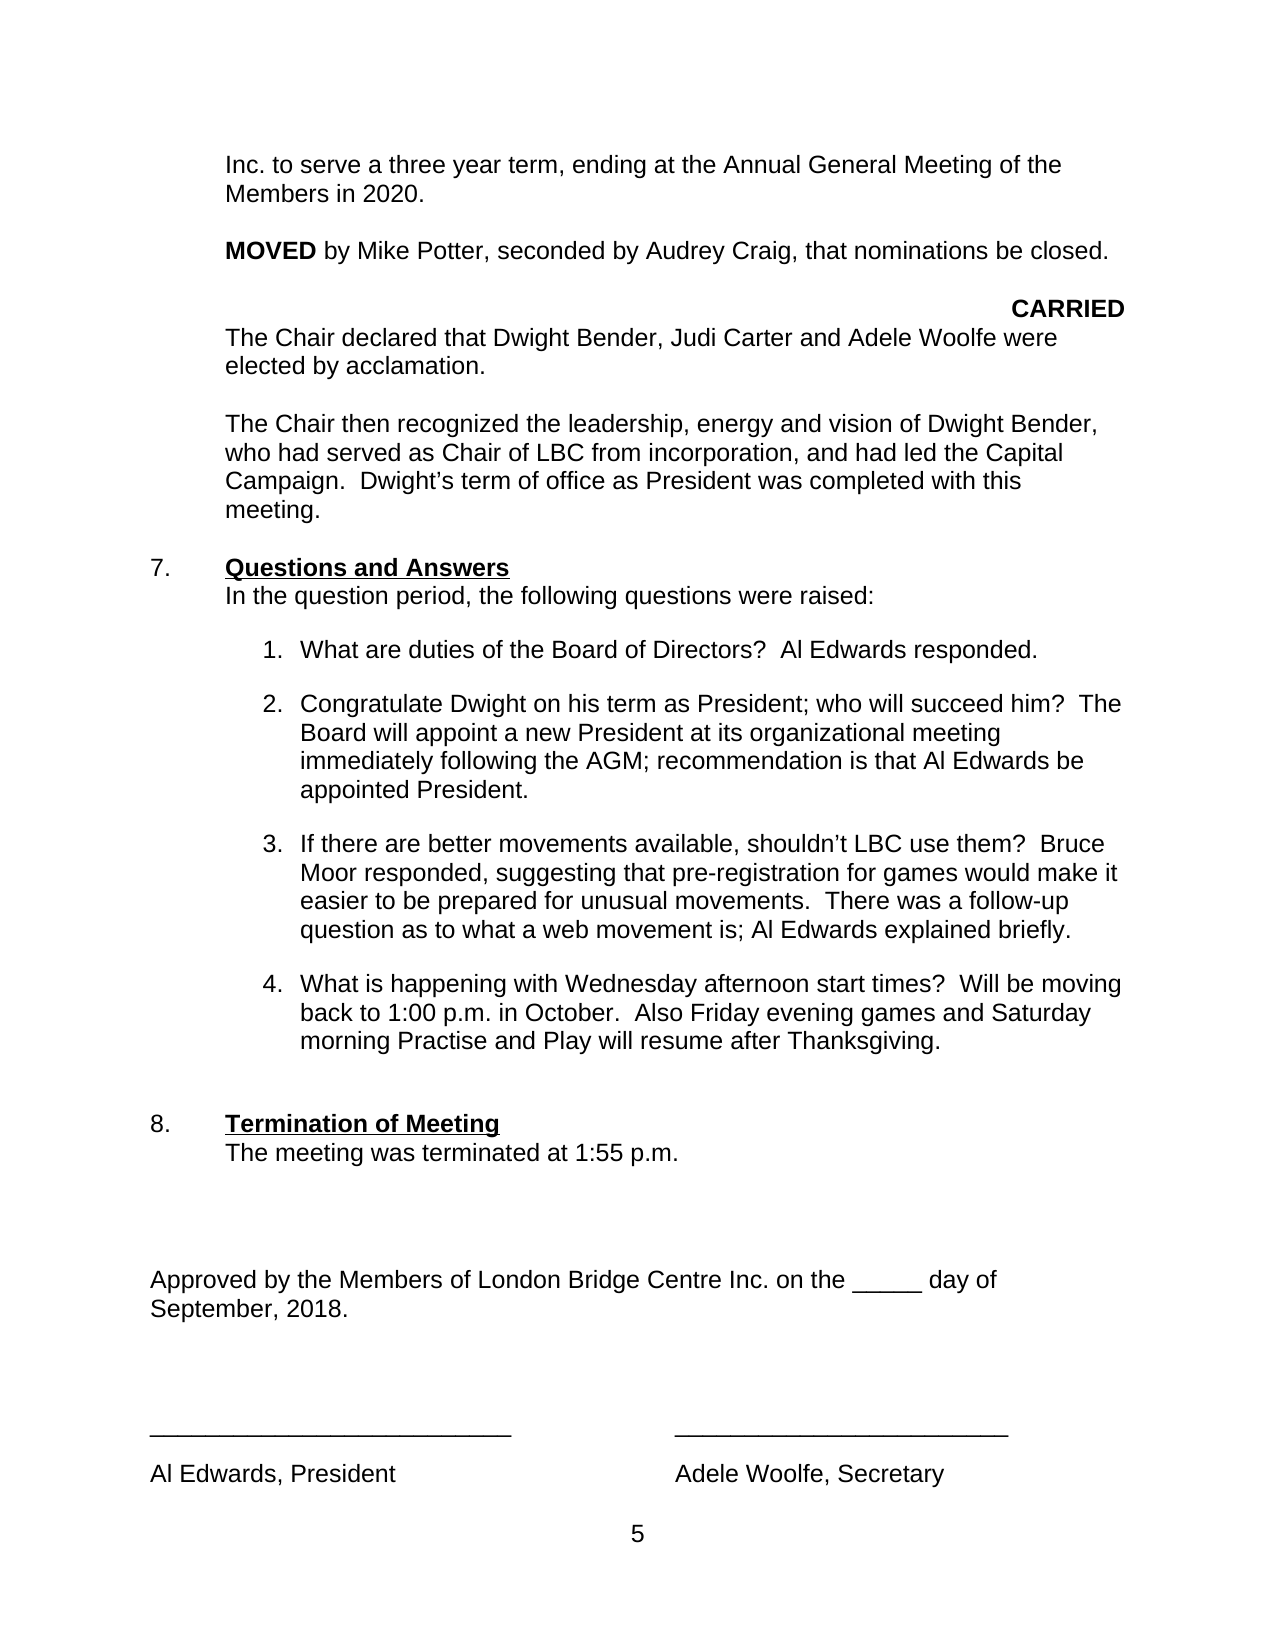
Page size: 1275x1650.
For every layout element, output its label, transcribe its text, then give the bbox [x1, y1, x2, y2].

list What is happening with Wednesday afternoon start times? Will be moving back to 1:00 p.m. in October. Also Friday evening games and Saturday morning Practise and Play will resume after Thanksgiving. [262, 969, 1125, 1055]
text Approved by the Members of London Bridge Centre Inc. on the _____ day of [150, 1265, 1125, 1294]
text The Chair declared that Dwight Bender, Judi Carter and Adele Woolfe were elected by acclamation. [225, 322, 1125, 380]
text 8. Termination of Meeting [150, 1109, 1125, 1137]
text CARRIED [225, 294, 1125, 322]
text Al Edwards, President Adele Woolfe, Secretary [150, 1459, 1125, 1487]
text The Chair then recognized the leadership, energy and vision of Dwight Bender, who had served as Chair of LBC from incorporation, and had led the Capital Campaign. Dwight’s term of office as President was completed with this meeting. [225, 409, 1125, 524]
text The meeting was terminated at 1:55 p.m. [150, 1137, 1125, 1166]
list Congratulate Dwight on his term as President; who will succeed him? The Board will appoint a new President at its organizational meeting immediately following the AGM; recommendation is that Al Edwards be appointed President. [262, 689, 1125, 804]
text September, 2018. [150, 1294, 1125, 1323]
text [225, 150, 1125, 207]
list What are duties of the Board of Directors? Al Edwards responded. [262, 635, 1125, 664]
text In the question period, the following questions were raised: [225, 581, 1125, 610]
text MOVED by Mike Potter, seconded by Audrey Craig, that nominations be closed. [225, 236, 1125, 265]
text 7. Questions and Answers [150, 552, 1125, 581]
list If there are better movements available, shouldn’t LBC use them? Bruce Moor responded, suggesting that pre-registration for games would make it easier to be prepared for unusual movements. There was a follow-up question as to what a web movement is; Al Edwards explained briefly. [262, 829, 1125, 944]
text __________________________ ________________________ [150, 1409, 1125, 1438]
